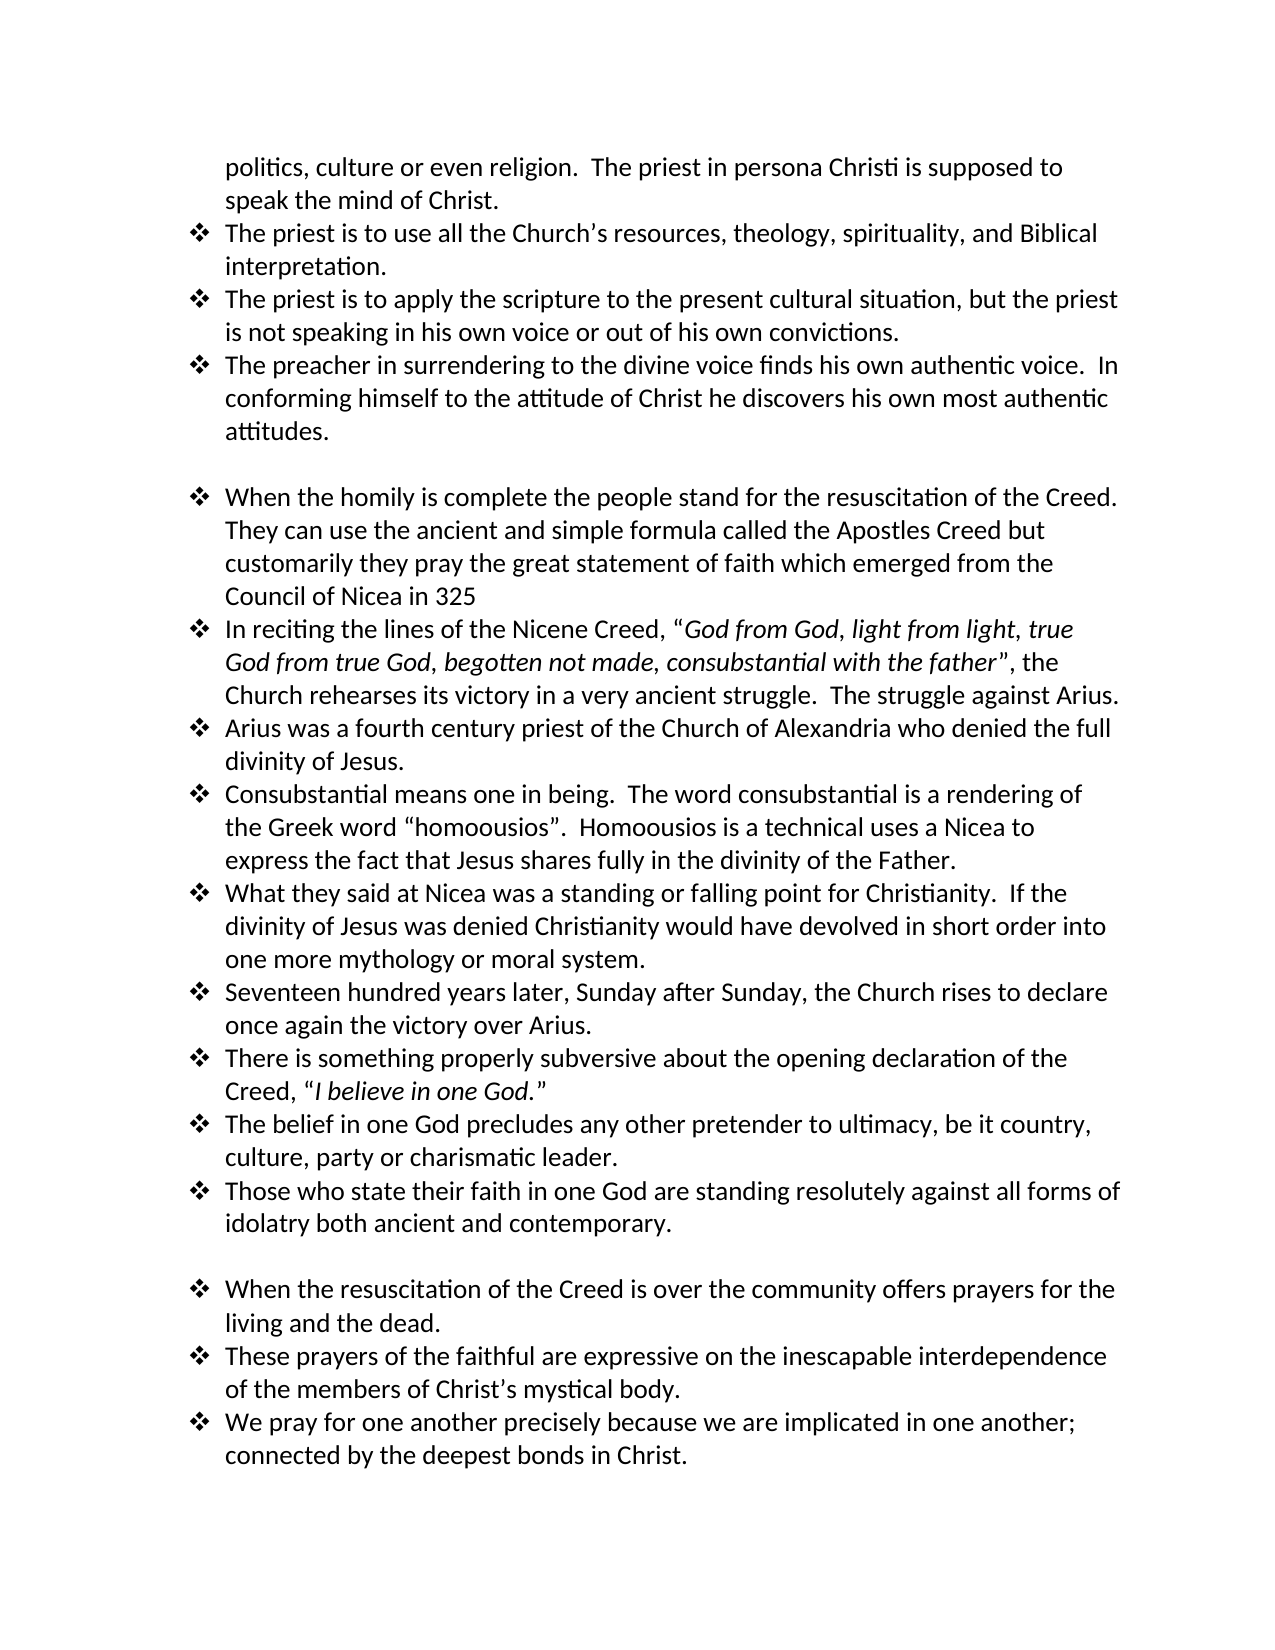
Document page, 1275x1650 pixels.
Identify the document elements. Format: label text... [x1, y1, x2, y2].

list When the resuscitation of the Creed is over the community offers prayers for the living and the dead. [187, 1273, 1125, 1339]
list Seventeen hundred years later, Sunday after Sunday, the Church rises to declare once again the victory over Arius. [187, 976, 1125, 1042]
list In reciting the lines of the Nicene Creed, “God from God, light from light, true God from true God, begotten not made, consubstantial with the father”, the Church rehearses its victory in a very ancient struggle. The struggle against Arius. [187, 612, 1125, 711]
list The priest is to apply the scripture to the present cultural situation, but the priest is not speaking in his own voice or out of his own convictions. [187, 282, 1125, 348]
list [187, 150, 1125, 216]
list The belief in one God precludes any other pretender to ultimacy, be it country, culture, party or charismatic leader. [187, 1108, 1125, 1174]
list These prayers of the faithful are expressive on the inescapable interdependence of the members of Christ’s mystical body. [187, 1339, 1125, 1405]
list When the homily is complete the people stand for the resuscitation of the Creed. They can use the ancient and simple formula called the Apostles Creed but customarily they pray the great statement of faith which emerged from the Council of Nicea in 325 [187, 480, 1125, 612]
list There is something properly subversive about the opening declaration of the Creed, “I believe in one God.” [187, 1042, 1125, 1108]
list The priest is to use all the Church’s resources, theology, spirituality, and Biblical interpretation. [187, 216, 1125, 282]
list What they said at Nicea was a standing or falling point for Christianity. If the divinity of Jesus was denied Christianity would have devolved in short order into one more mythology or moral system. [187, 876, 1125, 976]
list The preacher in surrendering to the divine voice finds his own authentic voice. In conforming himself to the attitude of Christ he discovers his own most authentic attitudes. [187, 348, 1125, 447]
list Arius was a fourth century priest of the Church of Alexandria who denied the full divinity of Jesus. [187, 711, 1125, 777]
list We pray for one another precisely because we are implicated in one another; connected by the deepest bonds in Christ. [187, 1405, 1125, 1471]
list Consubstantial means one in being. The word consubstantial is a rendering of the Greek word “homoousios”. Homoousios is a technical uses a Nicea to express the fact that Jesus shares fully in the divinity of the Father. [187, 777, 1125, 876]
list Those who state their faith in one God are standing resolutely against all forms of idolatry both ancient and contemporary. [187, 1174, 1125, 1240]
